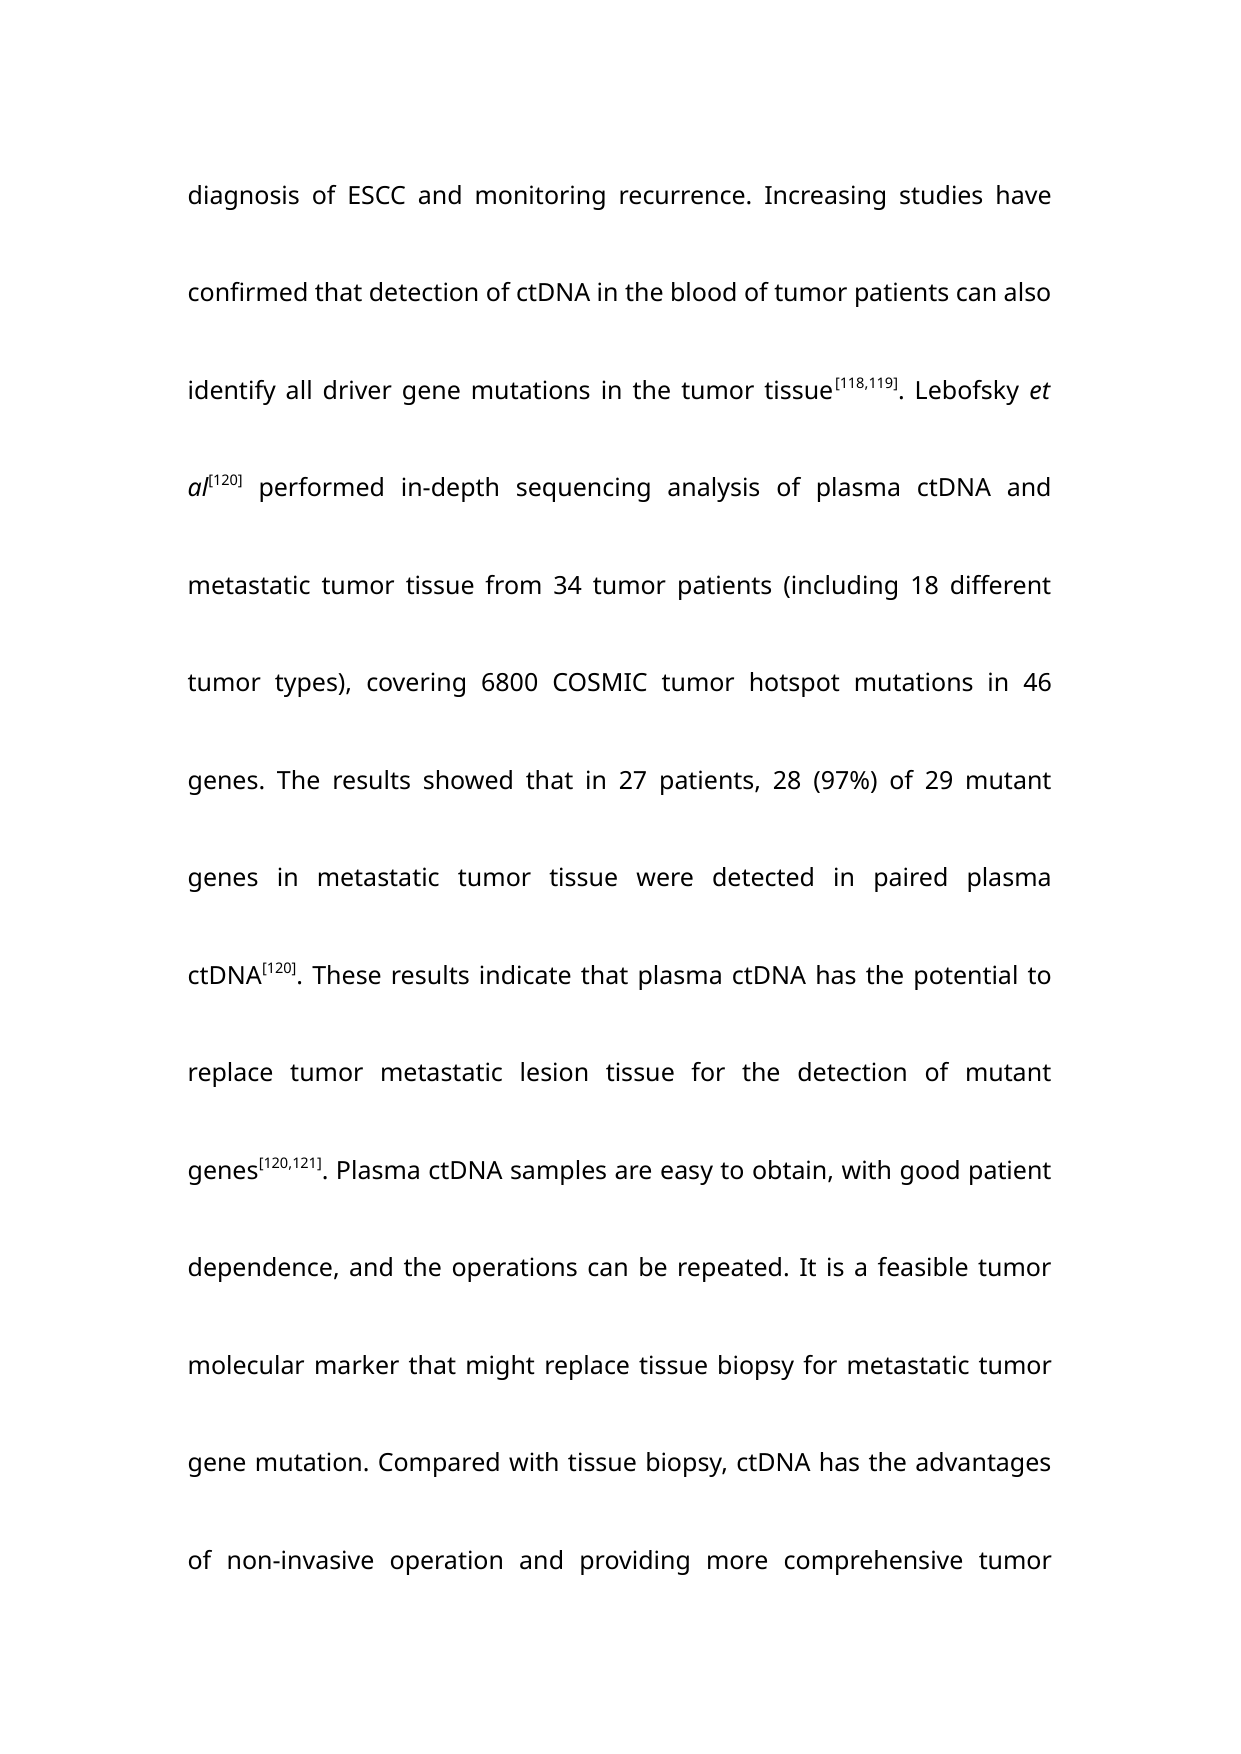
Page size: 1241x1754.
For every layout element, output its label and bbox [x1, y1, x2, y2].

list [187, 162, 1053, 1592]
